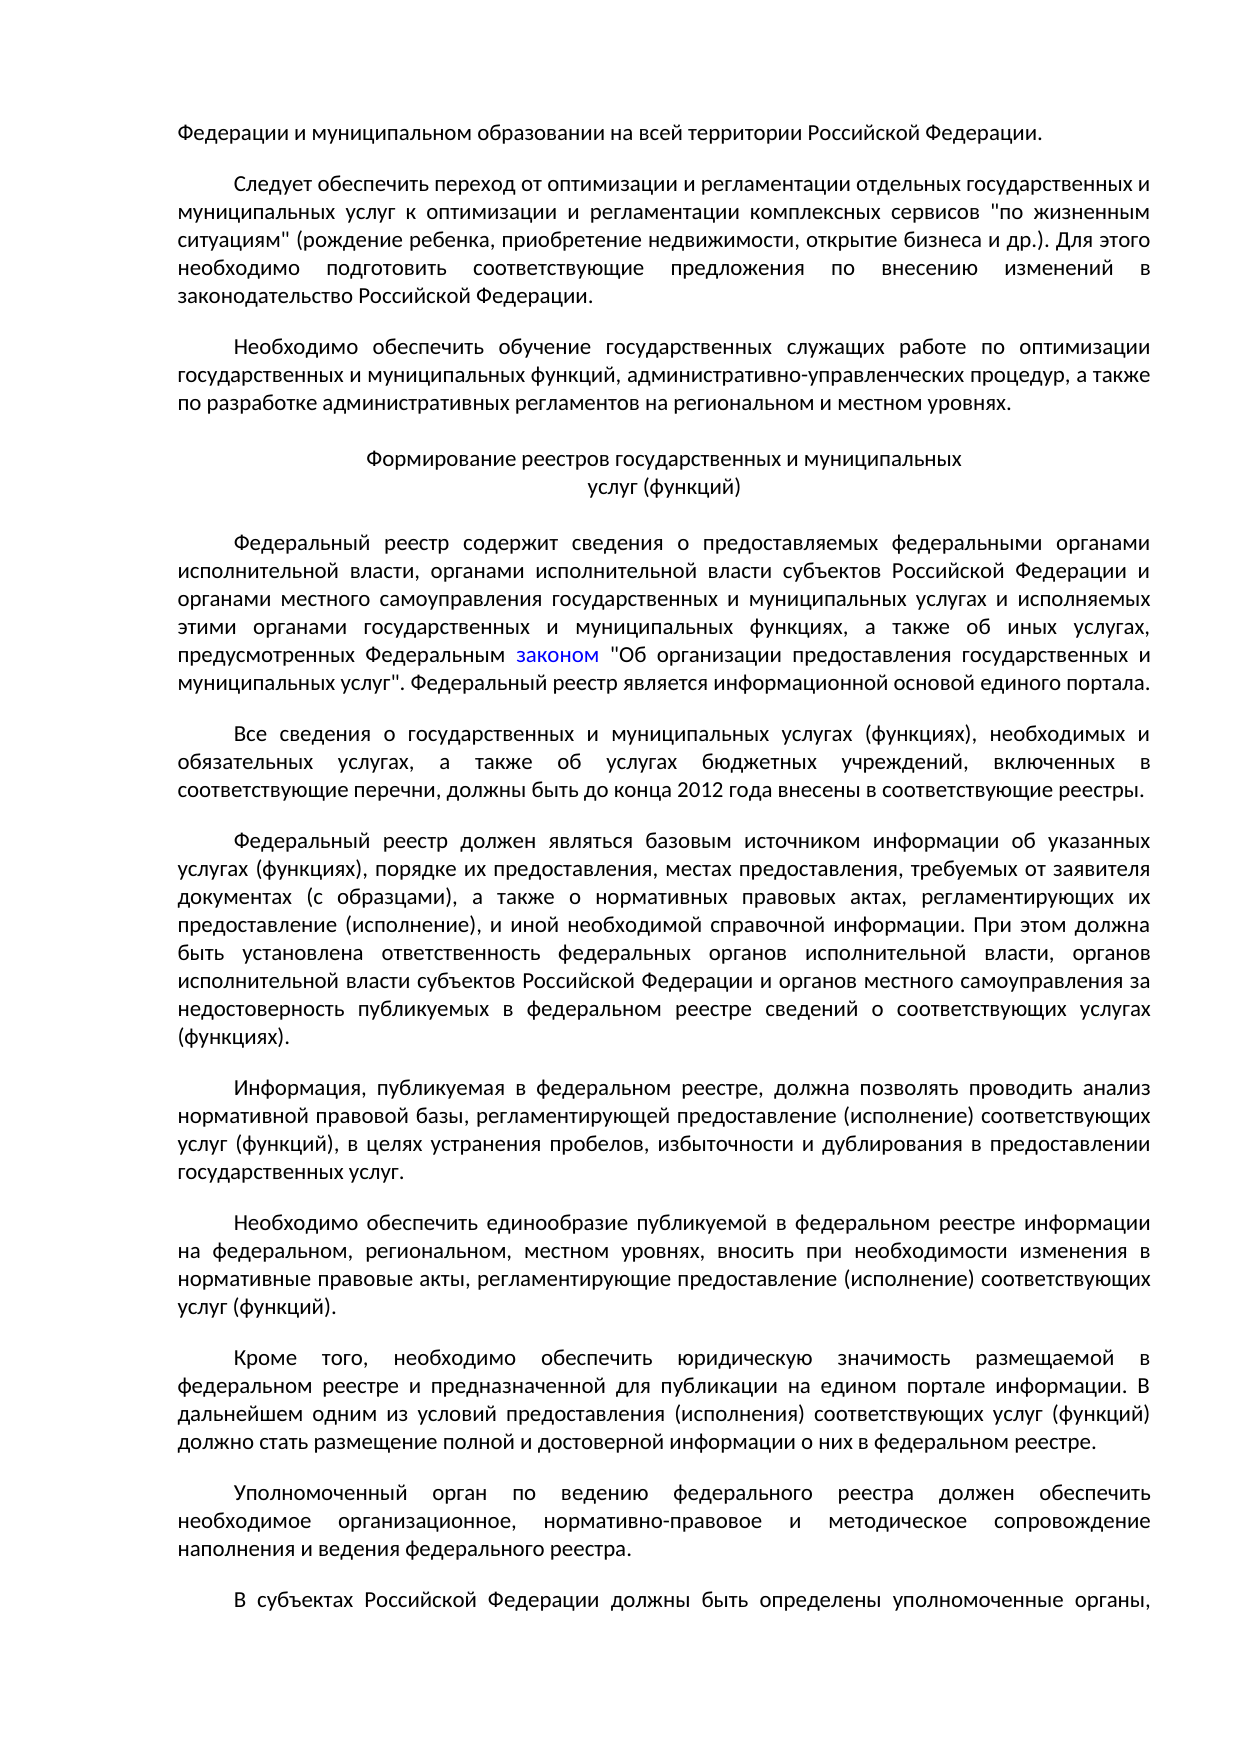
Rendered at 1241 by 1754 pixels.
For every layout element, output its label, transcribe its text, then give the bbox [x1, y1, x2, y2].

text Федеральный реестр должен являться базовым источником информации об указанных услугах (функциях), порядке их предоставления, местах предоставления, требуемых от заявителя документах (с образцами), а также о нормативных правовых актах, регламентирующих их предоставление (исполнение), и иной необходимой справочной информации. При этом должна быть установлена ответственность федеральных органов исполнительной власти, органов исполнительной власти субъектов Российской Федерации и органов местного самоуправления за недостоверность публикуемых в федеральном реестре сведений о соответствующих услугах (функциях). [177, 826, 1152, 1050]
text Уполномоченный орган по ведению федерального реестра должен обеспечить необходимое организационное, нормативно-правовое и методическое сопровождение наполнения и ведения федерального реестра. [177, 1478, 1152, 1562]
text Формирование реестров государственных и муниципальных [177, 444, 1152, 472]
text Необходимо обеспечить обучение государственных служащих работе по оптимизации государственных и муниципальных функций, административно-управленческих процедур, а также по разработке административных регламентов на региональном и местном уровнях. [177, 332, 1152, 416]
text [177, 118, 1152, 146]
text Все сведения о государственных и муниципальных услугах (функциях), необходимых и обязательных услугах, а также об услугах бюджетных учреждений, включенных в соответствующие перечни, должны быть до конца 2012 года внесены в соответствующие реестры. [177, 719, 1152, 803]
text Необходимо обеспечить единообразие публикуемой в федеральном реестре информации на федеральном, региональном, местном уровнях, вносить при необходимости изменения в нормативные правовые акты, регламентирующие предоставление (исполнение) соответствующих услуг (функций). [177, 1208, 1152, 1320]
text Информация, публикуемая в федеральном реестре, должна позволять проводить анализ нормативной правовой базы, регламентирующей предоставление (исполнение) соответствующих услуг (функций), в целях устранения пробелов, избыточности и дублирования в предоставлении государственных услуг. [177, 1073, 1152, 1185]
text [177, 1585, 1152, 1613]
text Кроме того, необходимо обеспечить юридическую значимость размещаемой в федеральном реестре и предназначенной для публикации на едином портале информации. В дальнейшем одним из условий предоставления (исполнения) соответствующих услуг (функций) должно стать размещение полной и достоверной информации о них в федеральном реестре. [177, 1343, 1152, 1455]
text Федеральный реестр содержит сведения о предоставляемых федеральными органами исполнительной власти, органами исполнительной власти субъектов Российской Федерации и органами местного самоуправления государственных и муниципальных услугах и исполняемых этими органами государственных и муниципальных функциях, а также об иных услугах, предусмотренных Федеральным законом "Об организации предоставления государственных и муниципальных услуг". Федеральный реестр является информационной основой единого портала. [177, 528, 1152, 696]
text Следует обеспечить переход от оптимизации и регламентации отдельных государственных и муниципальных услуг к оптимизации и регламентации комплексных сервисов "по жизненным ситуациям" (рождение ребенка, приобретение недвижимости, открытие бизнеса и др.). Для этого необходимо подготовить соответствующие предложения по внесению изменений в законодательство Российской Федерации. [177, 169, 1152, 309]
text услуг (функций) [177, 472, 1152, 500]
